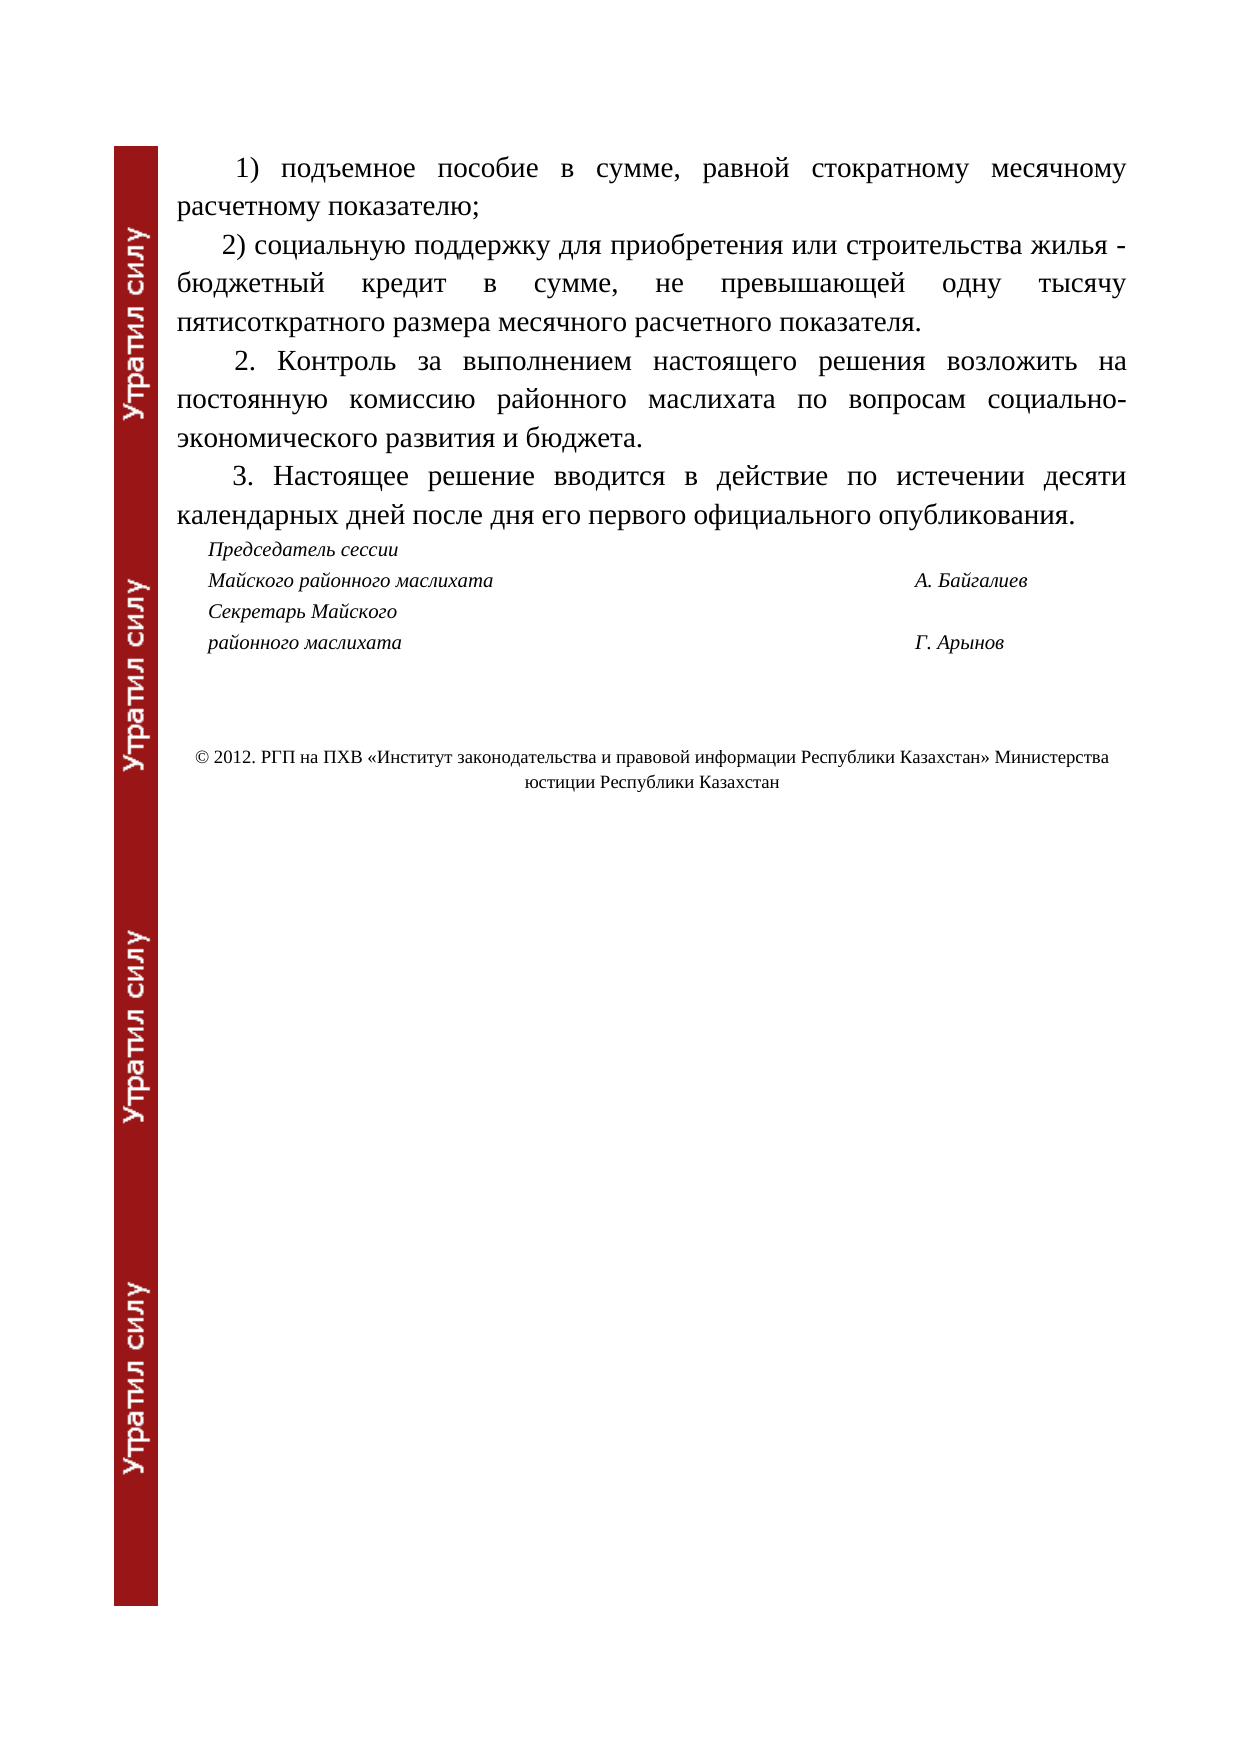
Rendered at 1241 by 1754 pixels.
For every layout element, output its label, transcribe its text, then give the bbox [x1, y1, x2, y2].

table_cell А. Байгалиев [913, 566, 1240, 597]
table_cell Майского районного маслихата [101, 566, 913, 597]
picture [114, 222, 158, 227]
table_cell Г. Арынов [913, 629, 1240, 659]
text © 2012. РГП на ПХВ «Институт законодательства и правовой информации Республики Казахстан» Министерства юстиции Республики Казахстан [112, 746, 1128, 793]
text 1) подъемное пособие в сумме, равной стократному месячному расчетному показателю; [112, 150, 1128, 222]
text 2) социальную поддержку для приобретения или строительства жилья - бюджетный кредит в сумме, не превышающей одну тысячу пятисоткратного размера месячного расчетного показателя. [112, 227, 1128, 338]
text 3. Настоящее решение вводится в действие по истечении десяти календарных дней после дня его первого официального опубликования. [112, 458, 1128, 530]
picture [114, 793, 158, 1606]
picture [114, 453, 158, 458]
picture [114, 146, 158, 150]
table_header Председатель сессии [101, 535, 1240, 566]
table_cell районного маслихата [101, 629, 913, 659]
picture [114, 530, 158, 535]
picture [114, 659, 158, 746]
text 2. Контроль за выполнением настоящего решения возложить на постоянную комиссию районного маслихата по вопросам социально-экономического развития и бюджета. [112, 343, 1128, 453]
picture [114, 338, 158, 343]
table_cell Секретарь Майского [101, 598, 1240, 628]
